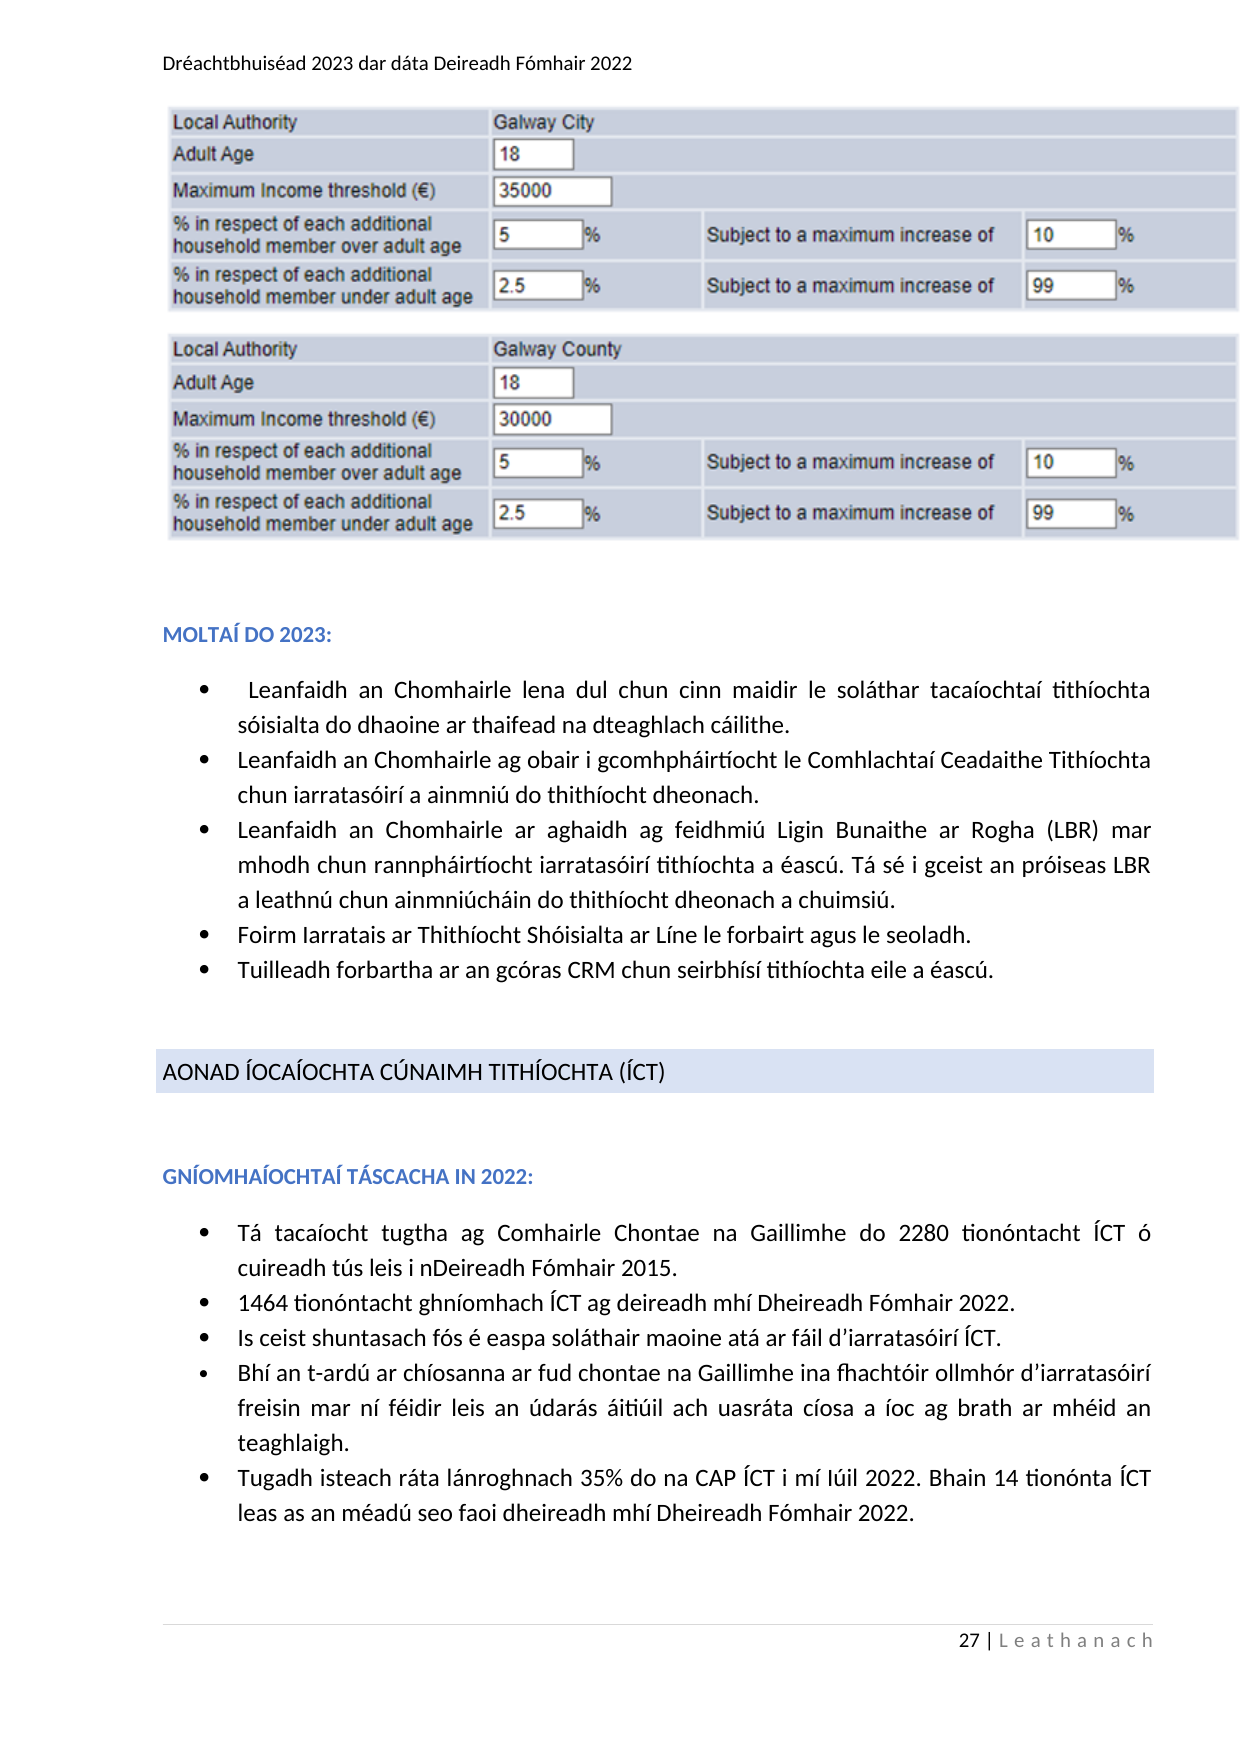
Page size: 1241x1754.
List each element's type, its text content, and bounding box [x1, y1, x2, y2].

picture [162, 100, 1241, 545]
list Leanfaidh an Chomhairle ag obair i gcomhpháirtíocht le Comhlachtaí Ceadaithe Tithíochta chun iarratasóirí a ainmniú do thithíocht dheonach. [200, 744, 1153, 810]
list 1464 tionóntacht ghníomhach ÍCT ag deireadh mhí Dheireadh Fómhair 2022. [200, 1287, 1153, 1317]
list Tá tacaíocht tugtha ag Comhairle Chontae na Gaillimhe do 2280 tionóntacht ÍCT ó cuireadh tús leis i nDeireadh Fómhair 2015. [200, 1217, 1153, 1282]
list Foirm Iarratais ar Thithíocht Shóisialta ar Líne le forbairt agus le seoladh. [200, 919, 1153, 950]
list Leanfaidh an Chomhairle lena dul chun cinn maidir le soláthar tacaíochtaí tithíochta sóisialta do dhaoine ar thaifead na dteaghlach cáilithe. [200, 674, 1153, 740]
list Tuilleadh forbartha ar an gcóras CRM chun seirbhísí tithíochta eile a éascú. [200, 954, 1153, 985]
subtitle AONAD Íocaíochta Cúnaimh Tithíochta (ÍCT) [163, 1056, 1147, 1086]
list Tugadh isteach ráta lánroghnach 35% do na CAP ÍCT i mí Iúil 2022. Bhain 14 tionónta ÍCT leas as an méadú seo faoi dheireadh mhí Dheireadh Fómhair 2022. [200, 1462, 1153, 1527]
text GNÍOMHAÍOCHTAÍ TÁSCACHA IN 2022: [162, 1162, 1153, 1190]
list Bhí an t-ardú ar chíosanna ar fud chontae na Gaillimhe ina fhachtóir ollmhór d’iarratasóirí freisin mar ní féidir leis an údarás áitiúil ach uasráta cíosa a íoc ag brath ar mhéid an teaghlaigh. [200, 1357, 1153, 1457]
text MOLTAÍ DO 2023: [162, 620, 1153, 648]
list Leanfaidh an Chomhairle ar aghaidh ag feidhmiú Ligin Bunaithe ar Rogha (LBR) mar mhodh chun rannpháirtíocht iarratasóirí tithíochta a éascú. Tá sé i gceist an próiseas LBR a leathnú chun ainmniúcháin do thithíocht dheonach a chuimsiú. [200, 814, 1153, 915]
list Is ceist shuntasach fós é easpa soláthair maoine atá ar fáil d’iarratasóirí ÍCT. [200, 1322, 1153, 1352]
